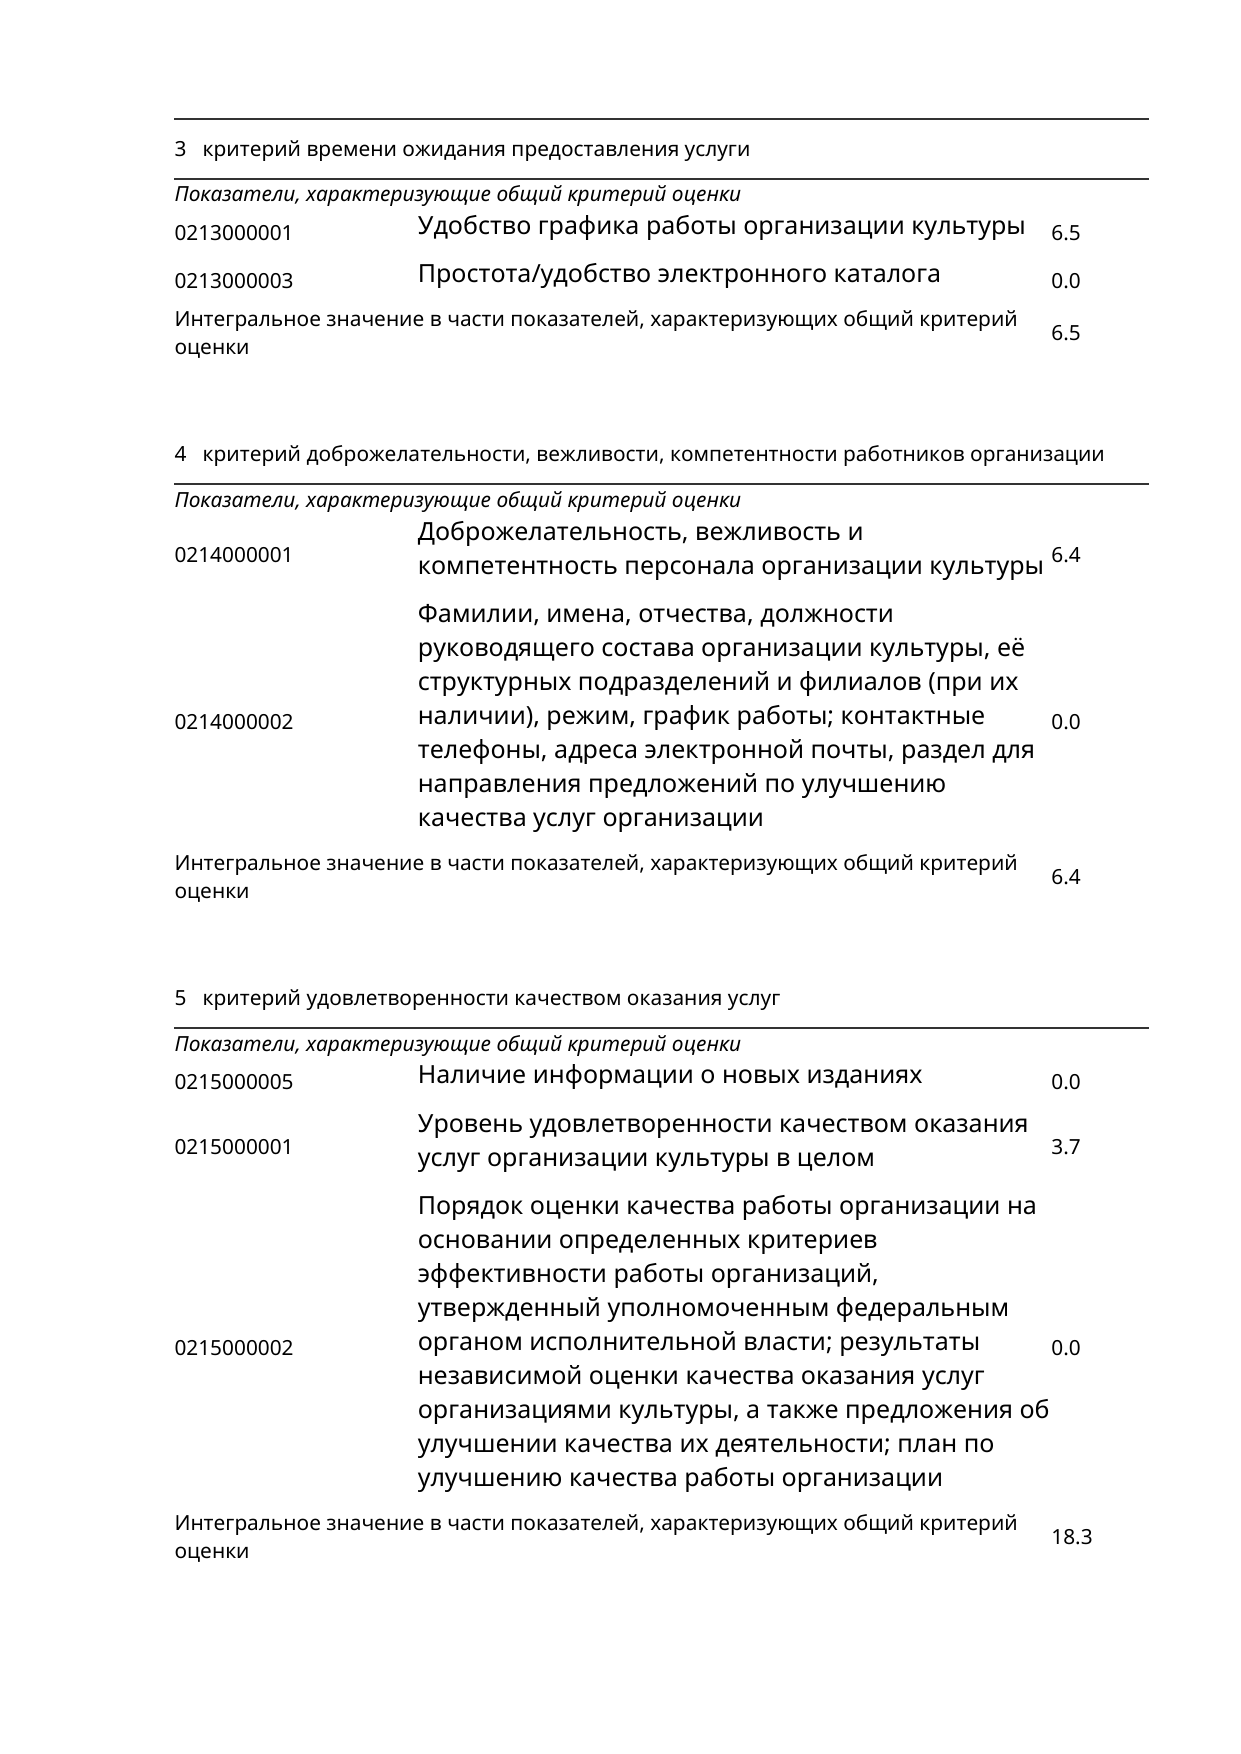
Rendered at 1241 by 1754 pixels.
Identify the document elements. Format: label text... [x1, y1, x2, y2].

table_cell [174, 180, 1149, 423]
table_cell [174, 1029, 1149, 1627]
table_cell [174, 485, 1149, 967]
table_cell 5 критерий удовлетворенности качеством оказания услуг [174, 968, 1149, 1027]
table_cell 3 критерий времени ожидания предоставления услуги [174, 120, 1149, 178]
table_cell 4 критерий доброжелательности, вежливости, компетентности работников организации [174, 424, 1149, 483]
